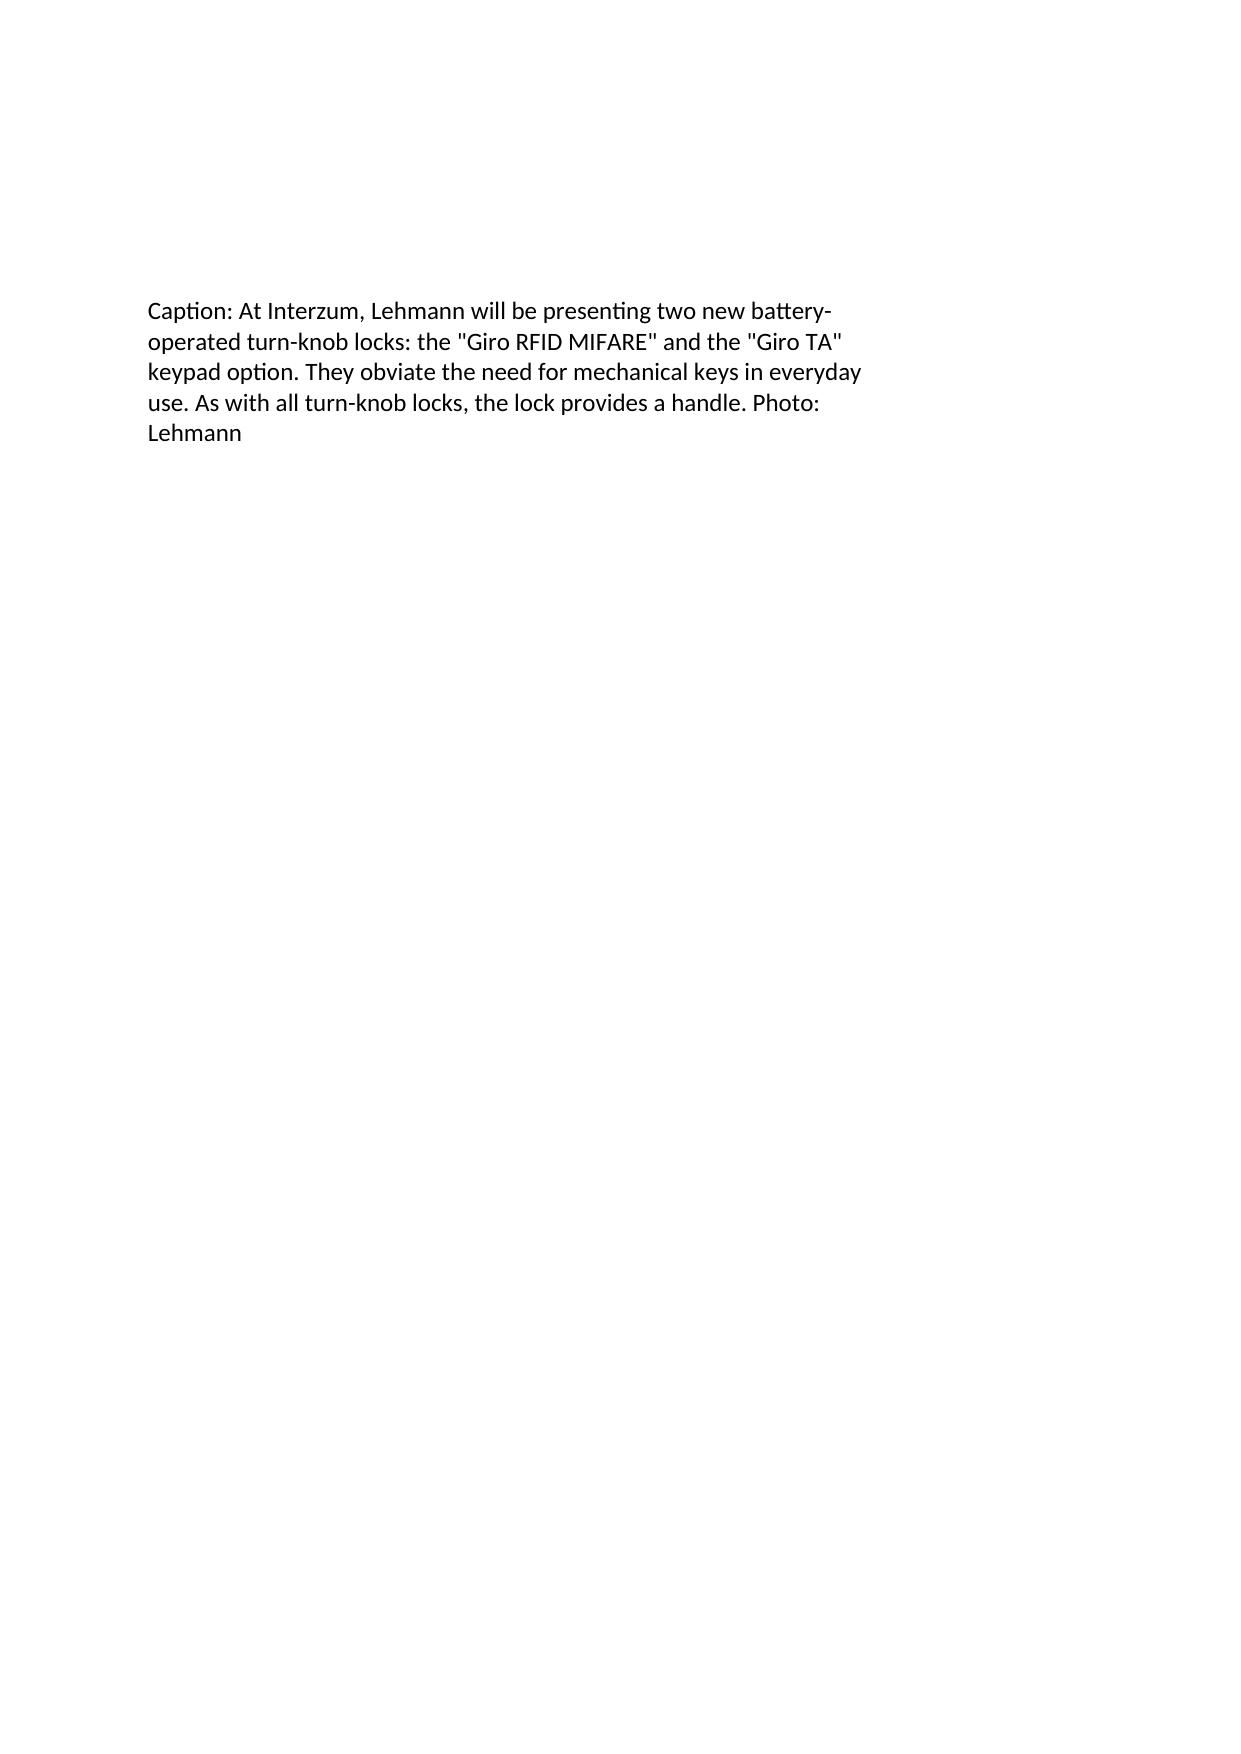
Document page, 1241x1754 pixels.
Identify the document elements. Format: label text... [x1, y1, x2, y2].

text Caption: At Interzum, Lehmann will be presenting two new battery-operated turn-knob locks: the "Giro RFID MIFARE" and the "Giro TA" keypad option. They obviate the need for mechanical keys in everyday use. As with all turn-knob locks, the lock provides a handle. Photo: Lehmann [148, 295, 886, 448]
